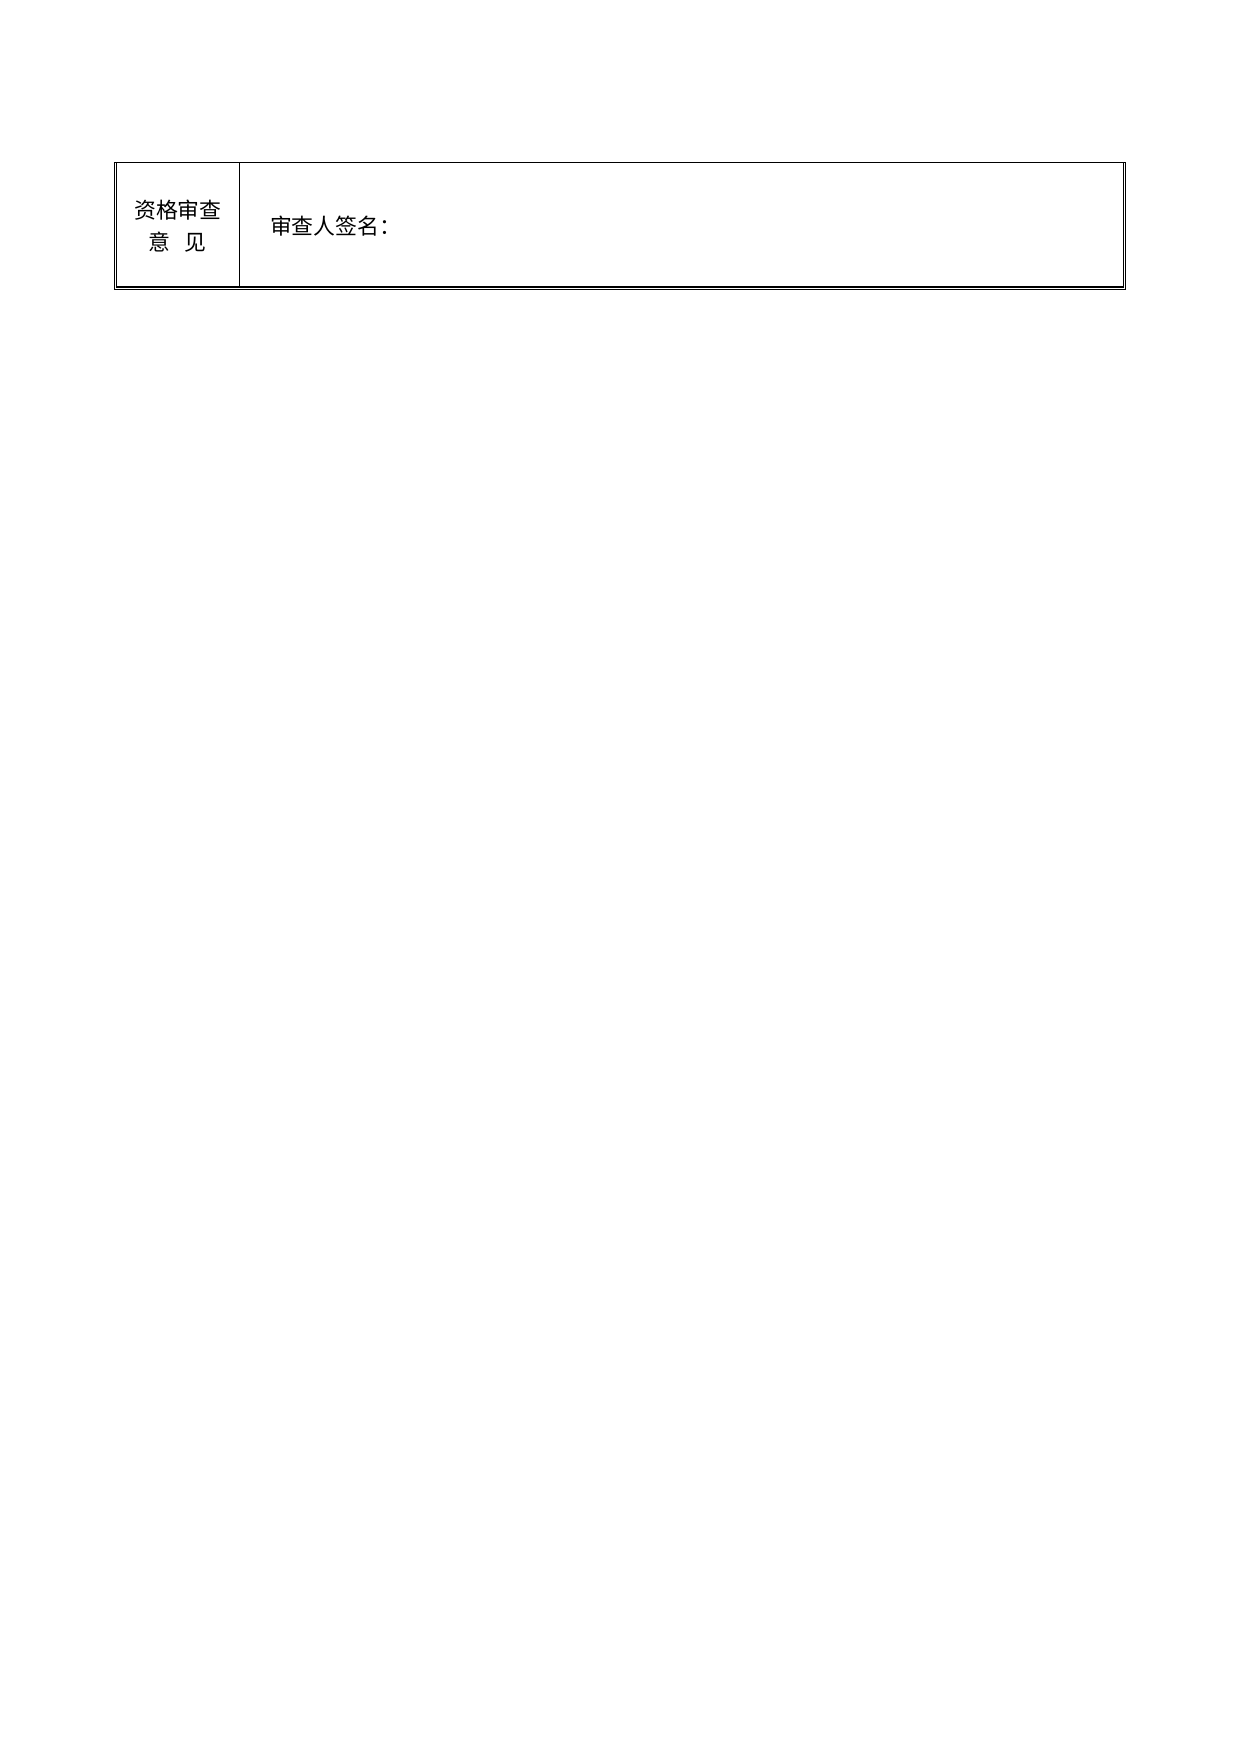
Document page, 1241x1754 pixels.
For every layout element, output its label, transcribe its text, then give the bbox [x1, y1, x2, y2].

table_cell 资格审查意 见 [117, 163, 239, 286]
table_cell 审查人签名： [240, 163, 1123, 286]
